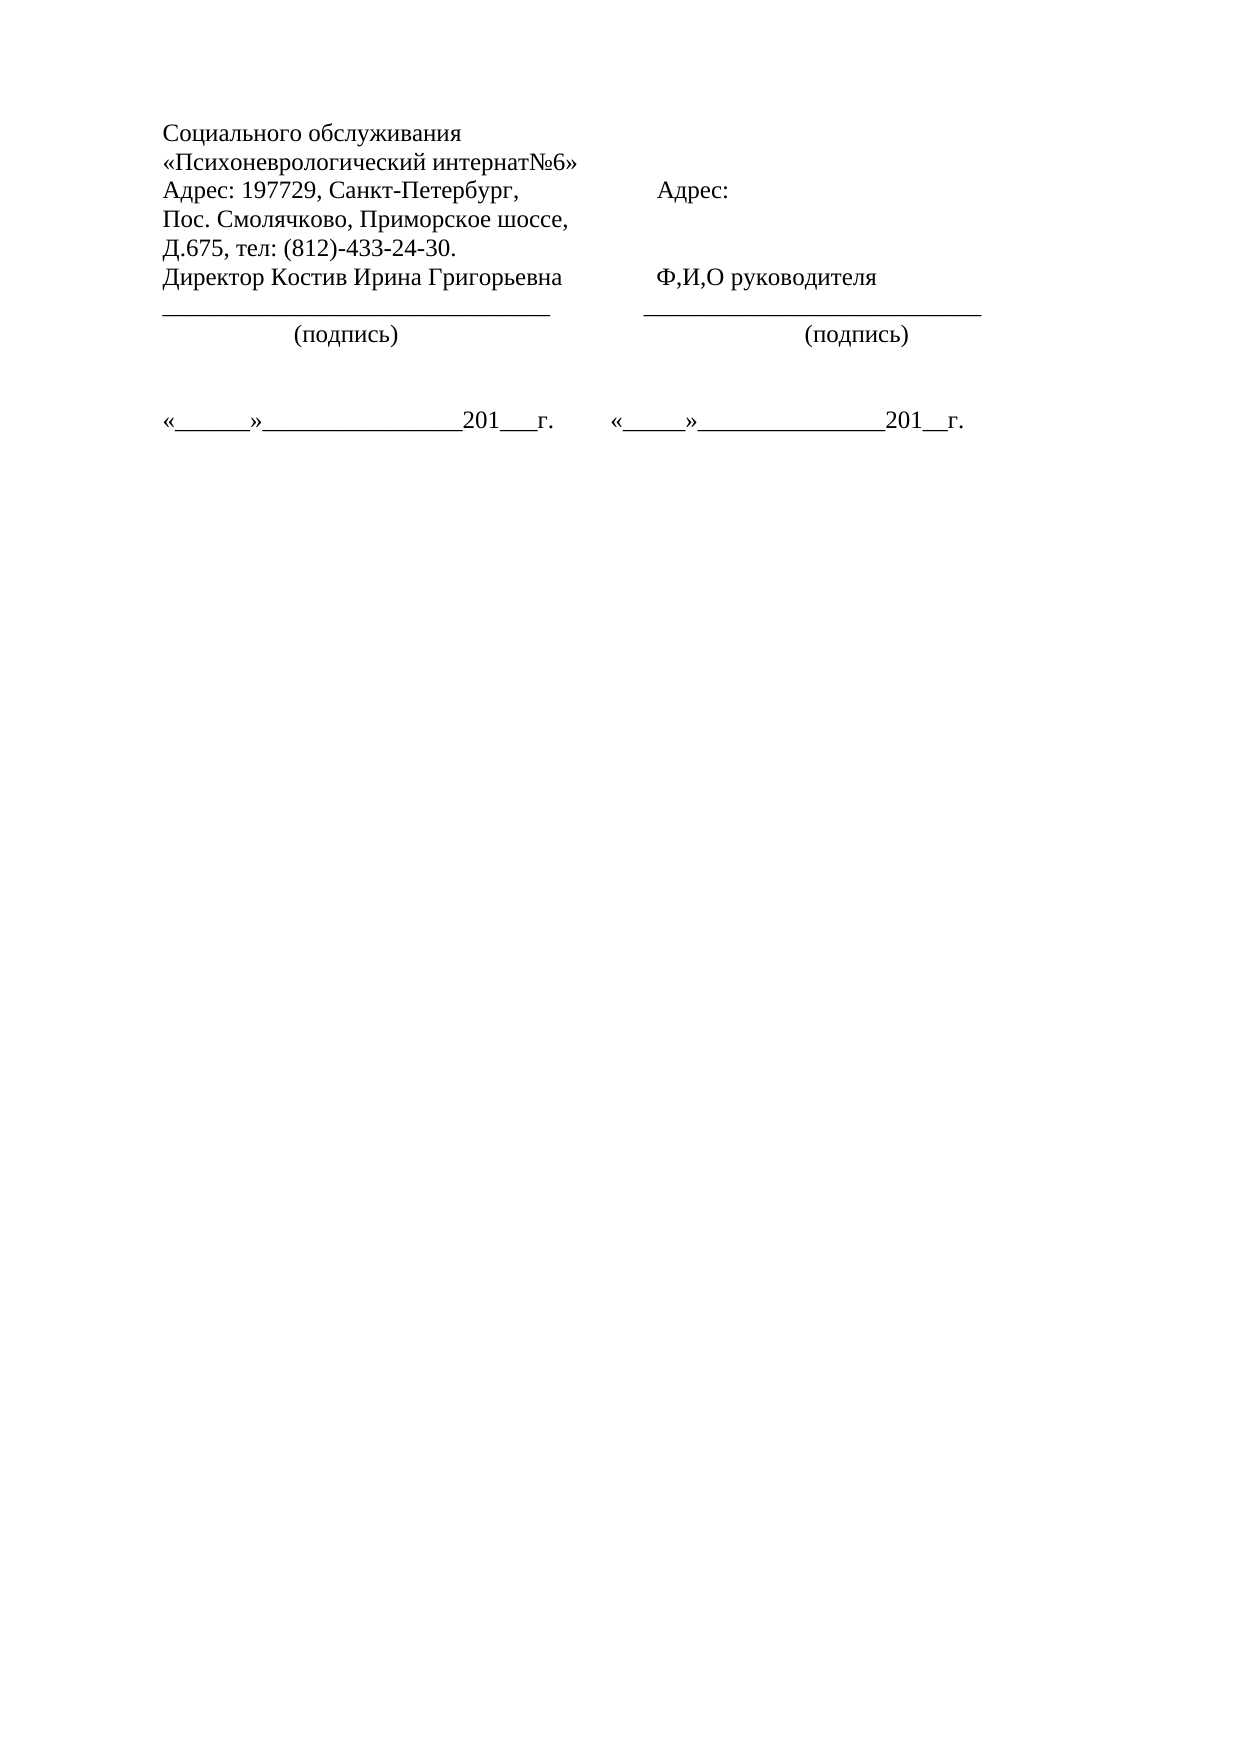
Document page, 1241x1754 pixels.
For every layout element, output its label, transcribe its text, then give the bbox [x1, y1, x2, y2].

text Пос. Смолячково, Приморское шоссе, [162, 204, 1152, 233]
text (подпись) (подпись) [162, 319, 1152, 348]
text Адрес: 197729, Санкт-Петербург, Адрес: [162, 176, 1152, 204]
text «Психоневрологический интернат№6» [162, 147, 1152, 176]
text _______________________________ ___________________________ [162, 291, 1152, 319]
text Д.675, тел: (812)-433-24-30. [162, 233, 1152, 262]
text Директор Костив Ирина Григорьевна Ф,И,О руководителя [162, 262, 1152, 291]
text Социального обслуживания [162, 118, 1152, 147]
text «______»________________201___г. «_____»_______________201__г. [162, 406, 1152, 434]
